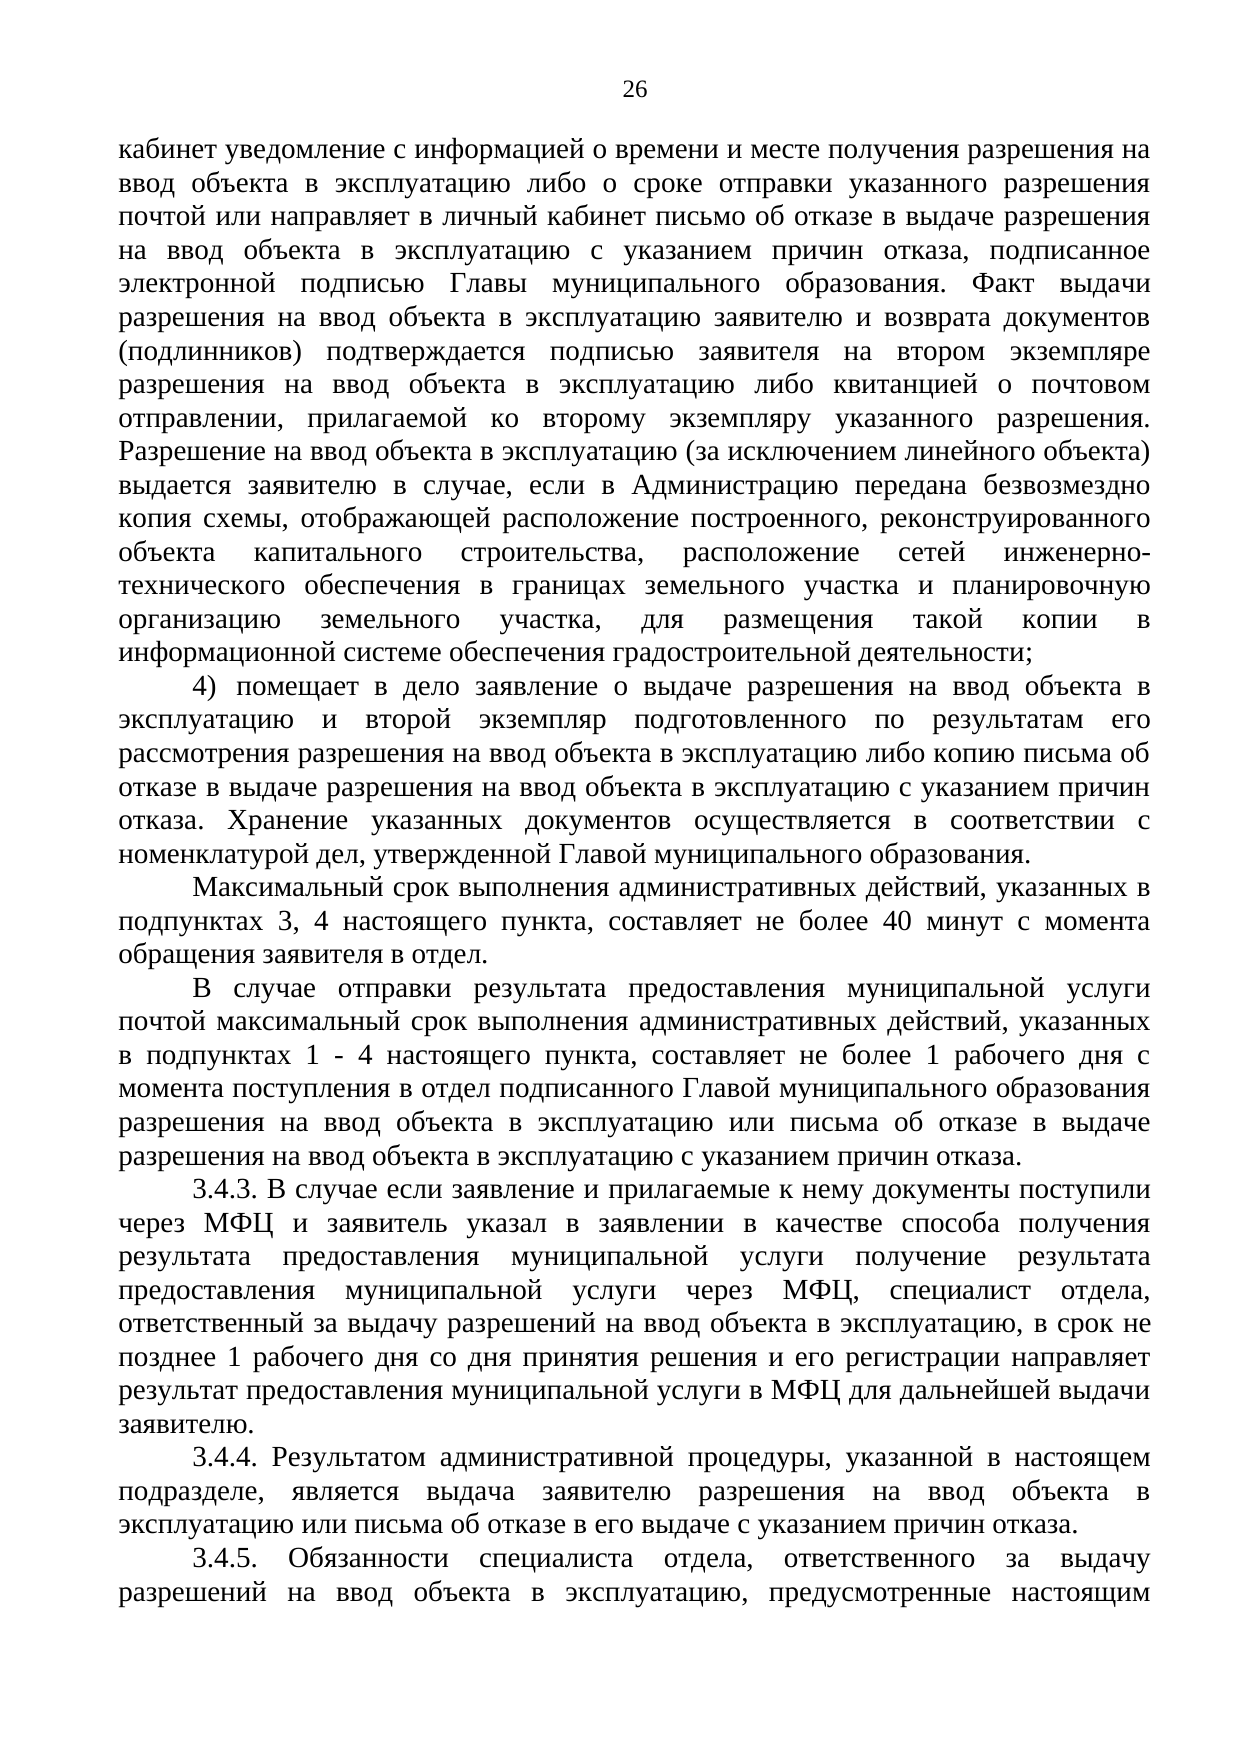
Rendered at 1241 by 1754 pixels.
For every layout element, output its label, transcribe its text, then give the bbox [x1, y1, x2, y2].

text Максимальный срок выполнения административных действий, указанных в подпунктах 3, 4 настоящего пункта, составляет не более 40 минут с момента обращения заявителя в отдел. [118, 869, 1152, 970]
text 3.4.3. В случае если заявление и прилагаемые к нему документы поступили через МФЦ и заявитель указал в заявлении в качестве способа получения результата предоставления муниципальной услуги получение результата предоставления муниципальной услуги через МФЦ, специалист отдела, ответственный за выдачу разрешений на ввод объекта в эксплуатацию, в срок не позднее 1 рабочего дня со дня принятия решения и его регистрации направляет результат предоставления муниципальной услуги в МФЦ для дальнейшей выдачи заявителю. [118, 1171, 1152, 1439]
text 3.4.4. Результатом административной процедуры, указанной в настоящем подразделе, является выдача заявителю разрешения на ввод объекта в эксплуатацию или письма об отказе в его выдаче с указанием причин отказа. [118, 1439, 1152, 1540]
text В случае отправки результата предоставления муниципальной услуги почтой максимальный срок выполнения административных действий, указанных в подпунктах 1 - 4 настоящего пункта, составляет не более 1 рабочего дня с момента поступления в отдел подписанного Главой муниципального образования разрешения на ввод объекта в эксплуатацию или письма об отказе в выдаче разрешения на ввод объекта в эксплуатацию с указанием причин отказа. [118, 970, 1152, 1171]
list помещает в дело заявление о выдаче разрешения на ввод объекта в эксплуатацию и второй экземпляр подготовленного по результатам его рассмотрения разрешения на ввод объекта в эксплуатацию либо копию письма об отказе в выдаче разрешения на ввод объекта в эксплуатацию с указанием причин отказа. Хранение указанных документов осуществляется в соответствии с номенклатурой дел, утвержденной Главой муниципального образования. [118, 668, 1152, 869]
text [118, 1540, 1152, 1607]
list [118, 131, 1152, 668]
